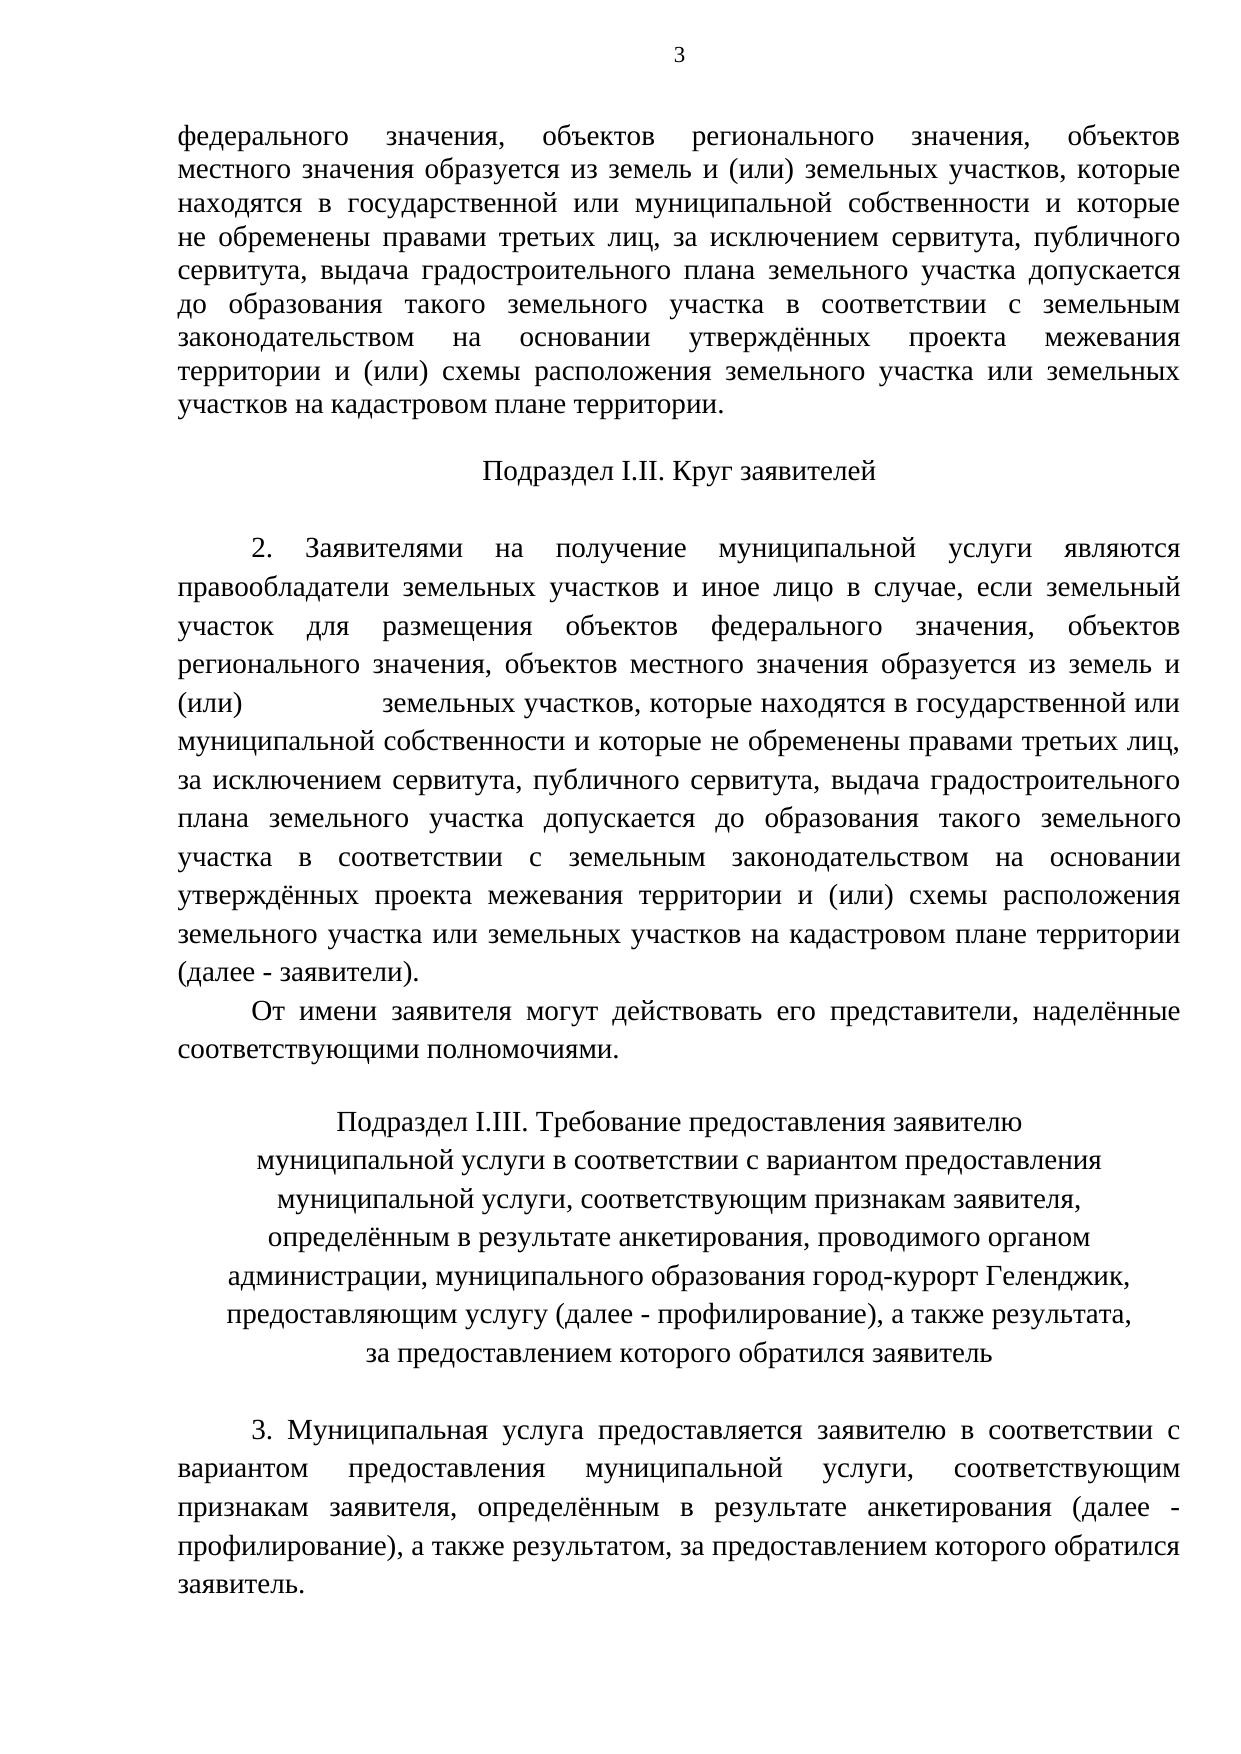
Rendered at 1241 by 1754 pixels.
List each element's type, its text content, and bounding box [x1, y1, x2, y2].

text 3. Муниципальная услуга предоставляется заявителю в соответствии с вариантом предоставления муниципальной услуги, соответствующим признакам заявителя, определённым в результате анкетирования (далее - профилирование), а также результатом, за предоставлением которого обратился заявитель. [177, 1412, 1181, 1600]
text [177, 118, 1181, 420]
subtitle Подраздел I.II. Круг заявителей [177, 453, 1181, 487]
subtitle определённым в результате анкетирования, проводимого органом [177, 1219, 1181, 1253]
text От имени заявителя могут действовать его представители, наделённые соответствующими полномочиями. [177, 993, 1181, 1065]
subtitle муниципальной услуги, соответствующим признакам заявителя, [177, 1181, 1181, 1214]
subtitle за предоставлением которого обратился заявитель [177, 1335, 1181, 1368]
subtitle администрации, муниципального образования город-курорт Геленджик, [177, 1258, 1181, 1291]
text 2. Заявителями на получение муниципальной услуги являются правообладатели земельных участков и иное лицо в случае, если земельный участок для размещения объектов федерального значения, объектов регионального значения, объектов местного значения образуется из земель и (или) земельных участков, которые находятся в государственной или муниципальной собственности и которые не обременены правами третьих лиц, за исключением сервитута, публичного сервитута, выдача градостроительного плана земельного участка допускается до образования такого земельного участка в соответствии с земельным законодательством на основании утверждённых проекта межевания территории и (или) схемы расположения земельного участка или земельных участков на кадастровом плане территории (далее - заявители). [177, 531, 1181, 988]
subtitle Подраздел I.III. Требование предоставления заявителю [177, 1104, 1181, 1137]
subtitle муниципальной услуги в соответствии с вариантом предоставления [177, 1142, 1181, 1176]
subtitle предоставляющим услугу (далее - профилирование), а также результата, [177, 1296, 1181, 1330]
